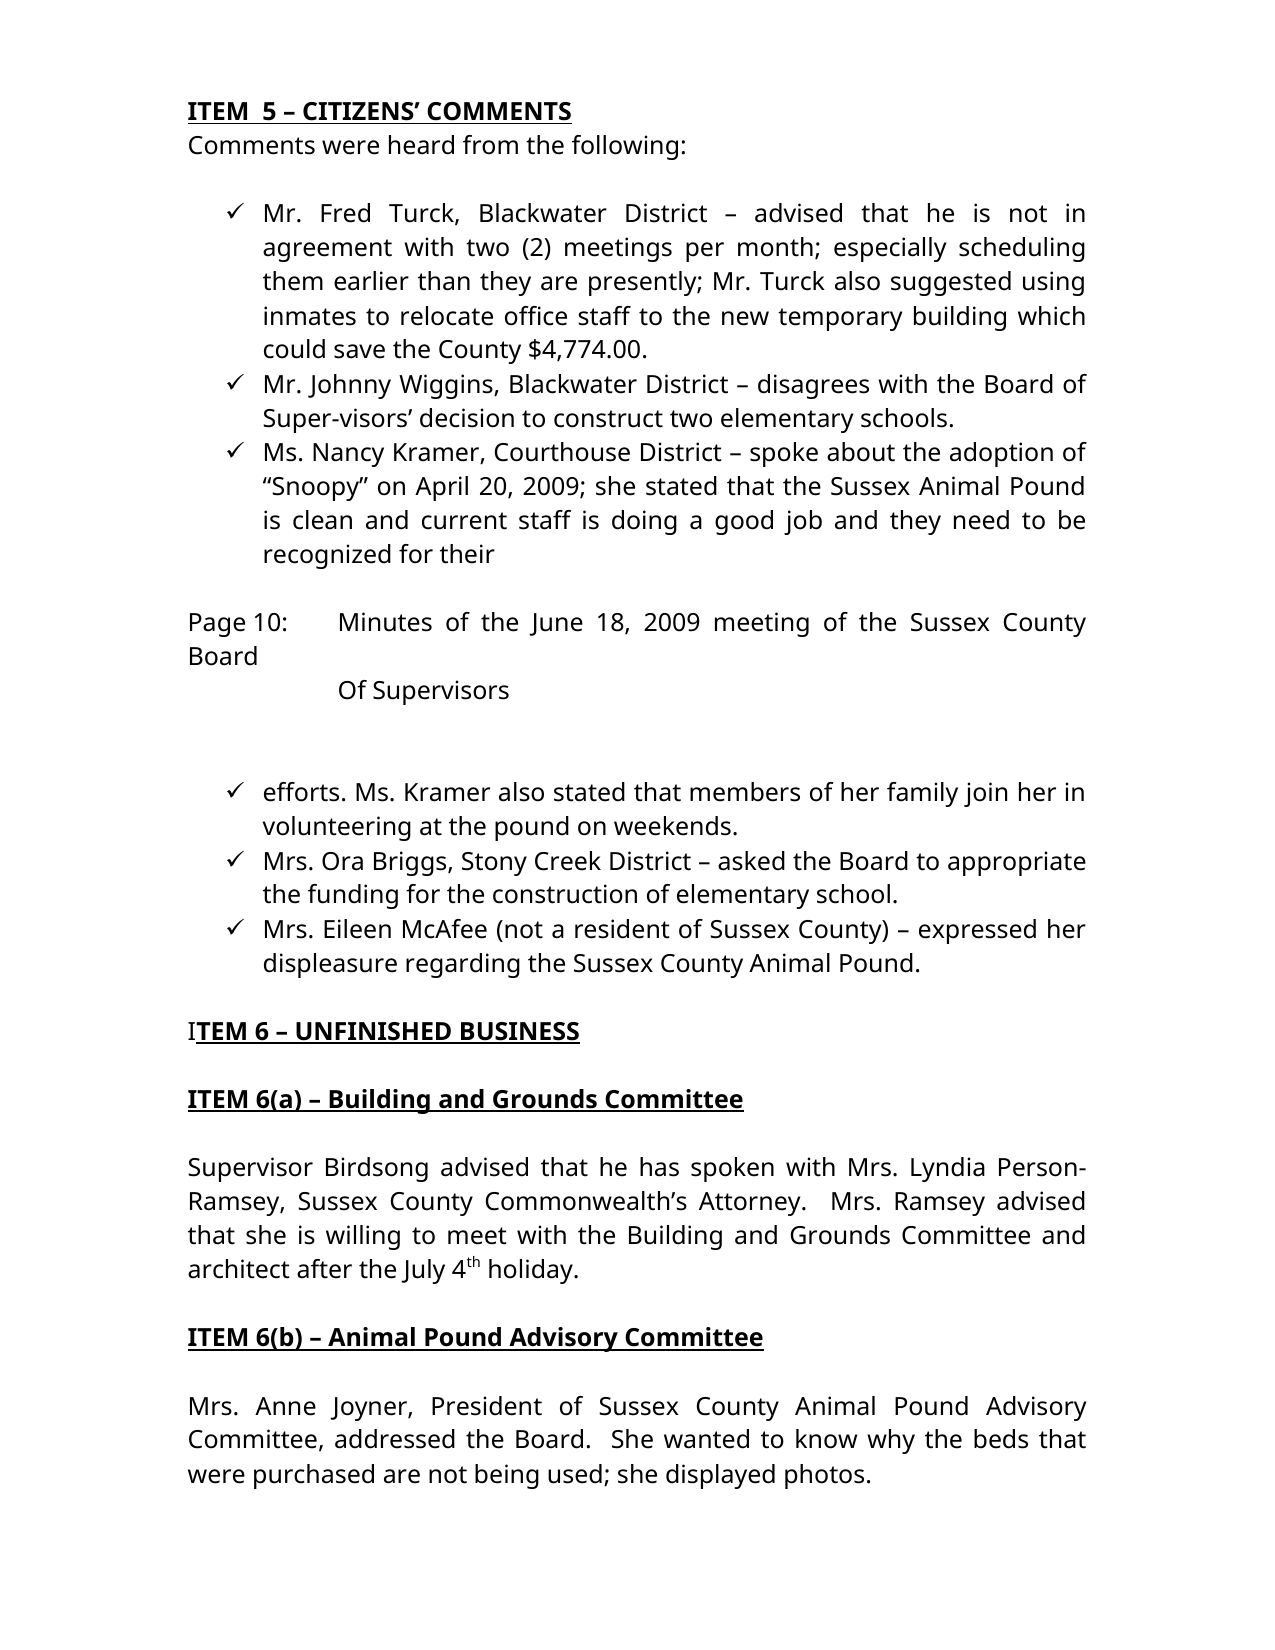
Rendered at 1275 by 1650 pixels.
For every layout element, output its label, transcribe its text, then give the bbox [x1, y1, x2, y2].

list Ms. Nancy Kramer, Courthouse District – spoke about the adoption of “Snoopy” on April 20, 2009; she stated that the Sussex Animal Pound is clean and current staff is doing a good job and they need to be recognized for their [225, 434, 1087, 571]
list Mr. Fred Turck, Blackwater District – advised that he is not in agreement with two (2) meetings per month; especially scheduling them earlier than they are presently; Mr. Turck also suggested using inmates to relocate office staff to the new temporary building which could save the County $4,774.00. [225, 196, 1087, 366]
text Supervisor Birdsong advised that he has spoken with Mrs. Lyndia Person-Ramsey, ’s Attorney. Mrs. Ramsey advised that she is willing to meet with the Building and Grounds Committee and architect after the July 4th holiday. [187, 1150, 1087, 1286]
text Page 10: Minutes of the June 18, 2009 meeting of the Sussex County Board [187, 605, 1087, 673]
text Comments were heard from the following: [187, 128, 1087, 162]
list Mrs. Ora Briggs, Stony Creek District – asked the Board to appropriate the funding for the construction of elementary school. [225, 843, 1087, 911]
list Mrs. Eileen McAfee (not a resident of ) – expressed her displeasure regarding the Sussex County Animal Pound. [225, 911, 1087, 979]
text Of Supervisors [187, 673, 1087, 707]
list efforts. Ms. Kramer also stated that members of her family join her in volunteering at the pound on weekends. [225, 775, 1087, 843]
text ITEM 6(a) – Building and Grounds Committee [187, 1082, 1087, 1116]
text ITEM 5 – CITIZENS’ COMMENTS [187, 94, 1087, 128]
text Mrs. Anne Joyner, President of Sussex County Animal Pound Advisory Committee, addressed the Board. She wanted to know why the beds that were purchased are not being used; she displayed photos. [187, 1388, 1087, 1490]
text ITEM 6(b) – Animal Pound Advisory Committee [187, 1320, 1087, 1354]
list Mr. Johnny Wiggins, Blackwater District – disagrees with the Board of Super-visors’ decision to construct two elementary schools. [225, 366, 1087, 434]
text ITEM 6 – UNFINISHED BUSINESS [187, 1013, 1087, 1047]
